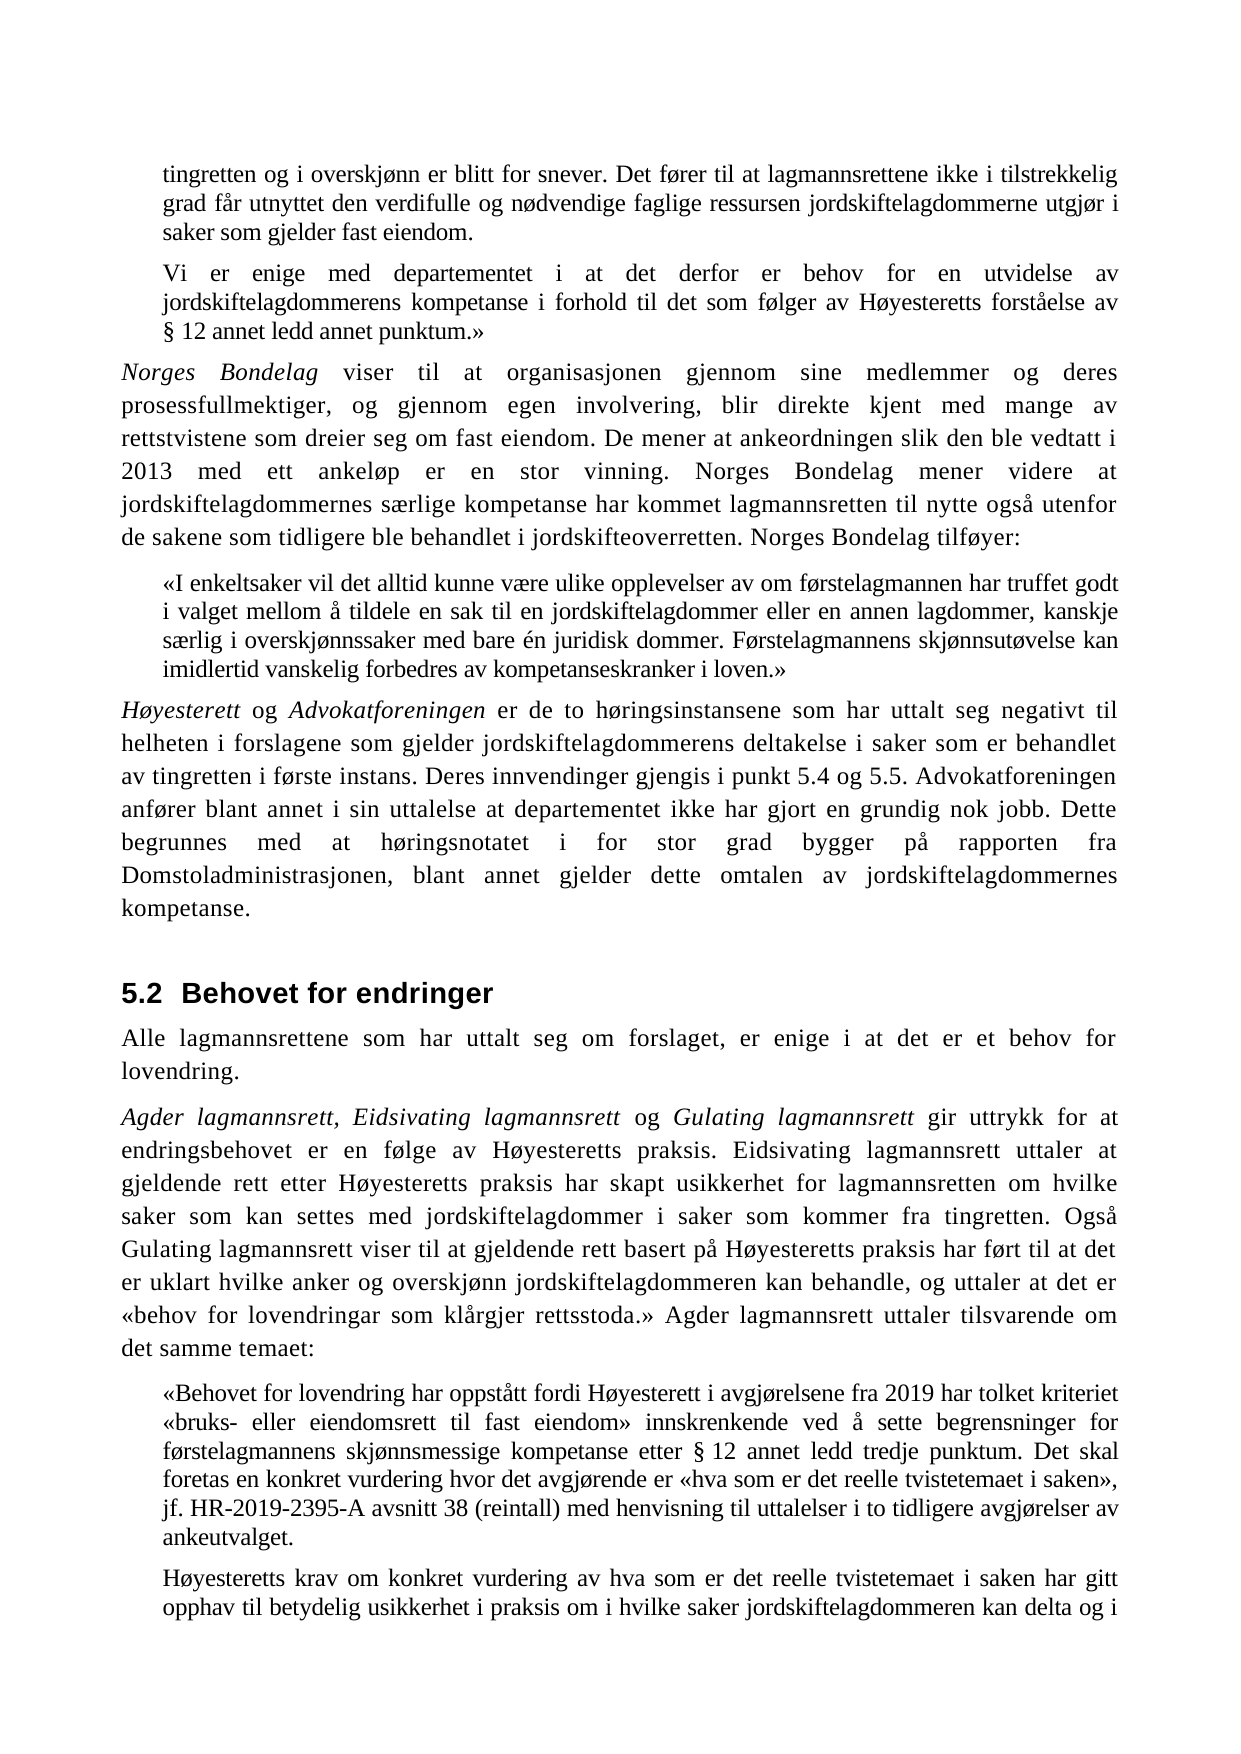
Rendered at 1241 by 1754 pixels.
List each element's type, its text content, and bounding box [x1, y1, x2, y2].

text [162, 1563, 1119, 1621]
text Høyesterett og Advokatforeningen er de to høringsinstansene som har uttalt seg negativt til helheten i forslagene som gjelder jordskiftelagdommerens deltakelse i saker som er behandlet av tingretten i første instans. Deres innvendinger gjengis i punkt 5.4 og 5.5. Advokatforeningen anfører blant annet i sin uttalelse at departementet ikke har gjort en grundig nok jobb. Dette begrunnes med at høringsnotatet i for stor grad bygger på rapporten fra Domstoladministrasjonen, blant annet gjelder dette omtalen av jordskiftelagdommernes kompetanse. [121, 695, 1119, 922]
text Norges Bondelag viser til at organisasjonen gjennom sine medlemmer og deres prosessfullmektiger, og gjennom egen involvering, blir direkte kjent med mange av rettstvistene som dreier seg om fast eiendom. De mener at ankeordningen slik den ble vedtatt i 2013 med ett ankeløp er en stor vinning. Norges Bondelag mener videre at jordskiftelagdommernes særlige kompetanse har kommet lagmannsretten til nytte også utenfor de sakene som tidligere ble behandlet i jordskifteoverretten. Norges Bondelag tilføyer: [121, 357, 1119, 551]
text Agder lagmannsrett, Eidsivating lagmannsrett og Gulating lagmannsrett gir uttrykk for at endringsbehovet er en følge av Høyesteretts praksis. Eidsivating lagmannsrett uttaler at gjeldende rett etter Høyesteretts praksis har skapt usikkerhet for lagmannsretten om hvilke saker som kan settes med jordskiftelagdommer i saker som kommer fra tingretten. Også Gulating lagmannsrett viser til at gjeldende rett basert på Høyesteretts praksis har ført til at det er uklart hvilke anker og overskjønn jordskiftelagdommeren kan behandle, og uttaler at det er «behov for lovendringar som klårgjer rettsstoda.» Agder lagmannsrett uttaler tilsvarende om det samme temaet: [121, 1102, 1119, 1362]
text «I enkeltsaker vil det alltid kunne være ulike opplevelser av om førstelagmannen har truffet godt i valget mellom å tildele en sak til en jordskiftelagdommer eller en annen lagdommer, kanskje særlig i overskjønnssaker med bare én juridisk dommer. Førstelagmannens skjønnsutøvelse kan imidlertid vanskelig forbedres av kompetanseskranker i loven.» [162, 568, 1119, 683]
text Vi er enige med departementet i at det derfor er behov for en utvidelse av jordskiftelagdommerens kompetanse i forhold til det som følger av Høyesteretts forståelse av § 12 annet ledd annet punktum.» [162, 258, 1119, 344]
text «Behovet for lovendring har oppstått fordi Høyesterett i avgjørelsene fra 2019 har tolket kriteriet «bruks- eller eiendomsrett til fast eiendom» innskrenkende ved å sette begrensninger for førstelagmannens skjønnsmessige kompetanse etter § 12 annet ledd tredje punktum. Det skal foretas en konkret vurdering hvor det avgjørende er «hva som er det reelle tvistetemaet i saken», jf. HR-2019-2395-A avsnitt 38 (reintall) med henvisning til uttalelser i to tidligere avgjørelser av ankeutvalget. [162, 1378, 1119, 1551]
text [162, 159, 1119, 246]
text Alle lagmannsrettene som har uttalt seg om forslaget, er enige i at det er et behov for lovendring. [121, 1023, 1119, 1085]
subtitle Behovet for endringer [121, 976, 1119, 1010]
